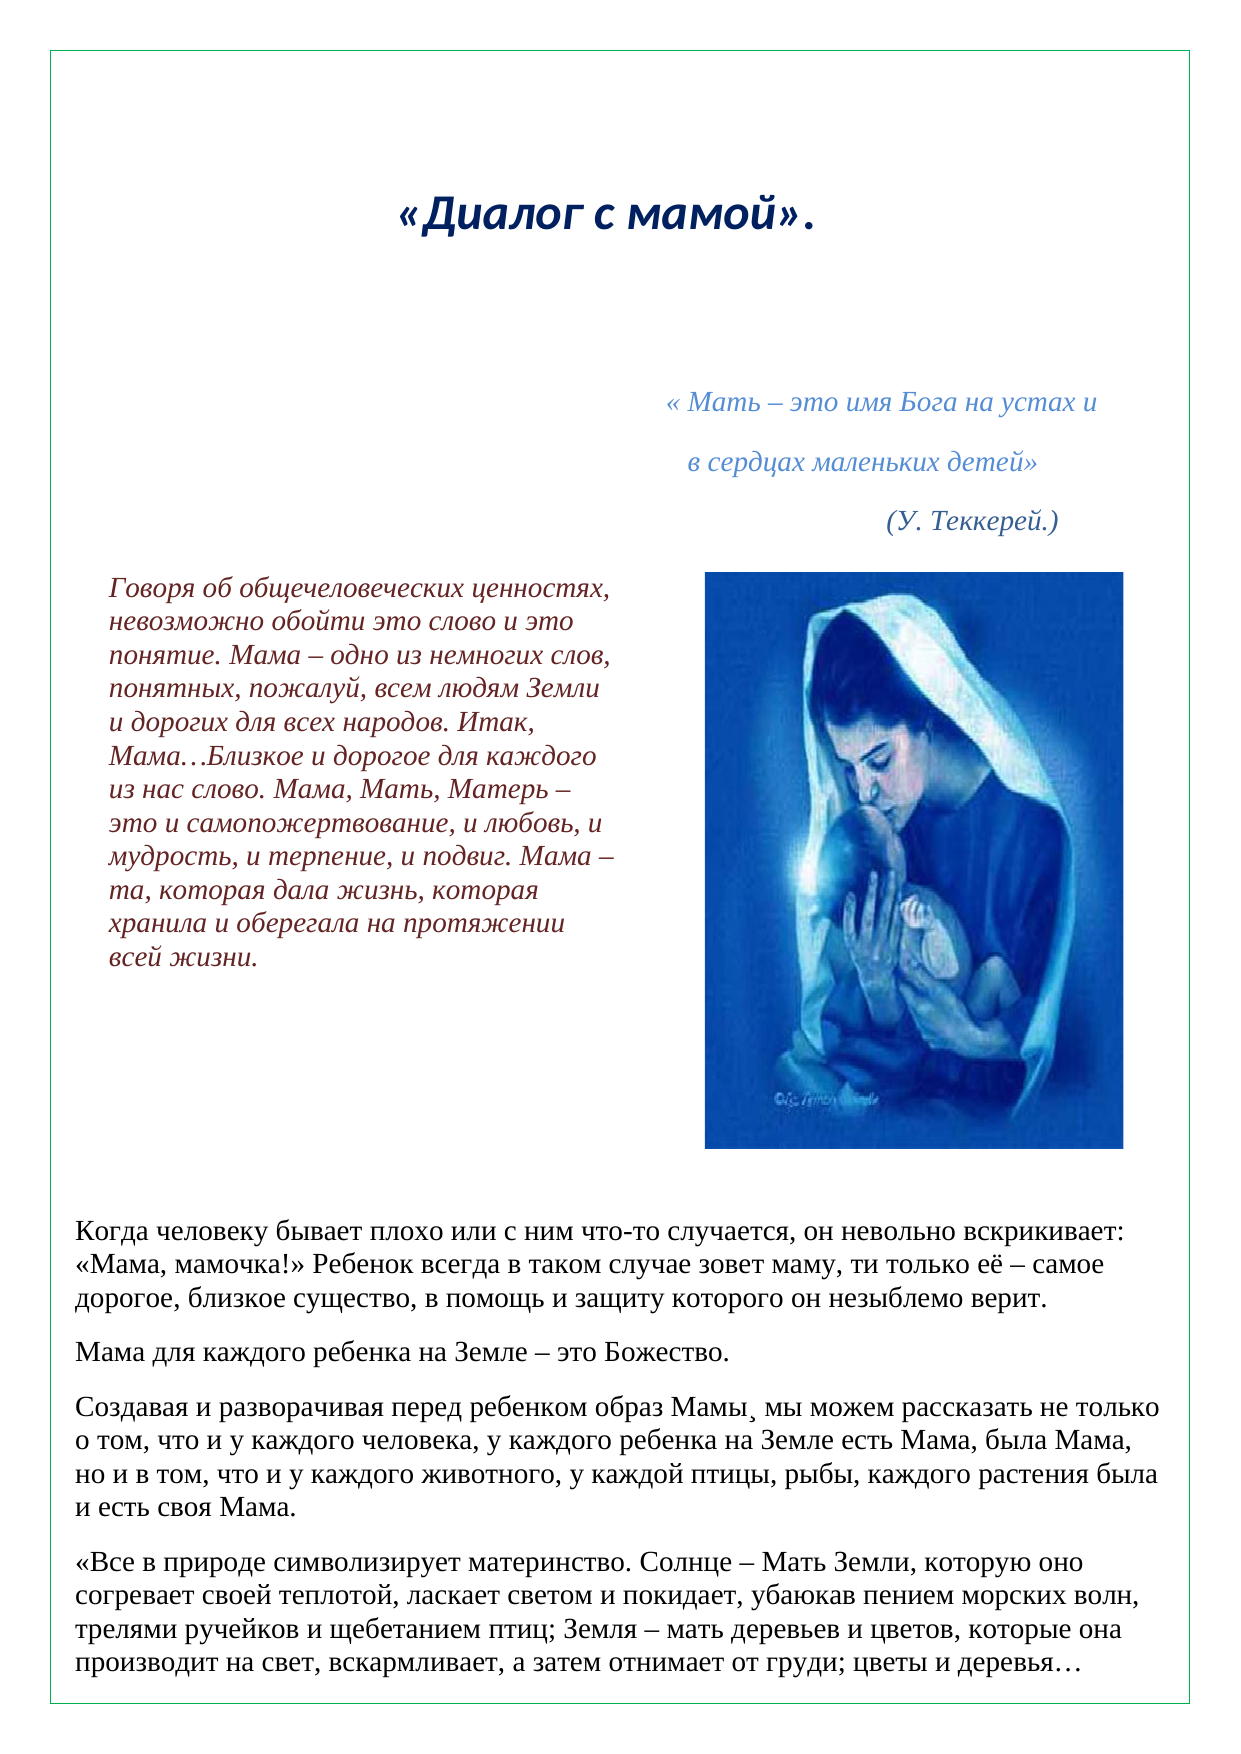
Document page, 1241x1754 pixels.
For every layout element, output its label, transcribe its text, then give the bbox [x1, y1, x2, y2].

text «Диалог с мамой». [75, 181, 1165, 242]
picture [704, 572, 1124, 1149]
text Когда человеку бывает плохо или с ним что-то случается, он невольно вскрикивает: «Мама, мамочка!» Ребенок всегда в таком случае зовет маму, ти только её – самое дорогое, близкое существо, в помощь и защиту которого он незыблемо верит. [75, 1213, 1165, 1314]
text в сердцах маленьких детей» [75, 444, 1165, 477]
text Создавая и разворачивая перед ребенком образ Мамы¸ мы можем рассказать не только о том, что и у каждого человека, у каждого ребенка на Земле есть Мама, была Мама, но и в том, что и у каждого животного, у каждой птицы, рыбы, каждого растения была и есть своя Мама. [75, 1389, 1165, 1523]
text « Мать – это имя Бога на устах и [75, 384, 1165, 418]
text (У. Теккерей.) [75, 503, 1165, 537]
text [75, 1544, 1165, 1678]
text Мама для каждого ребенка на Земле – это Божество. [75, 1334, 1165, 1368]
